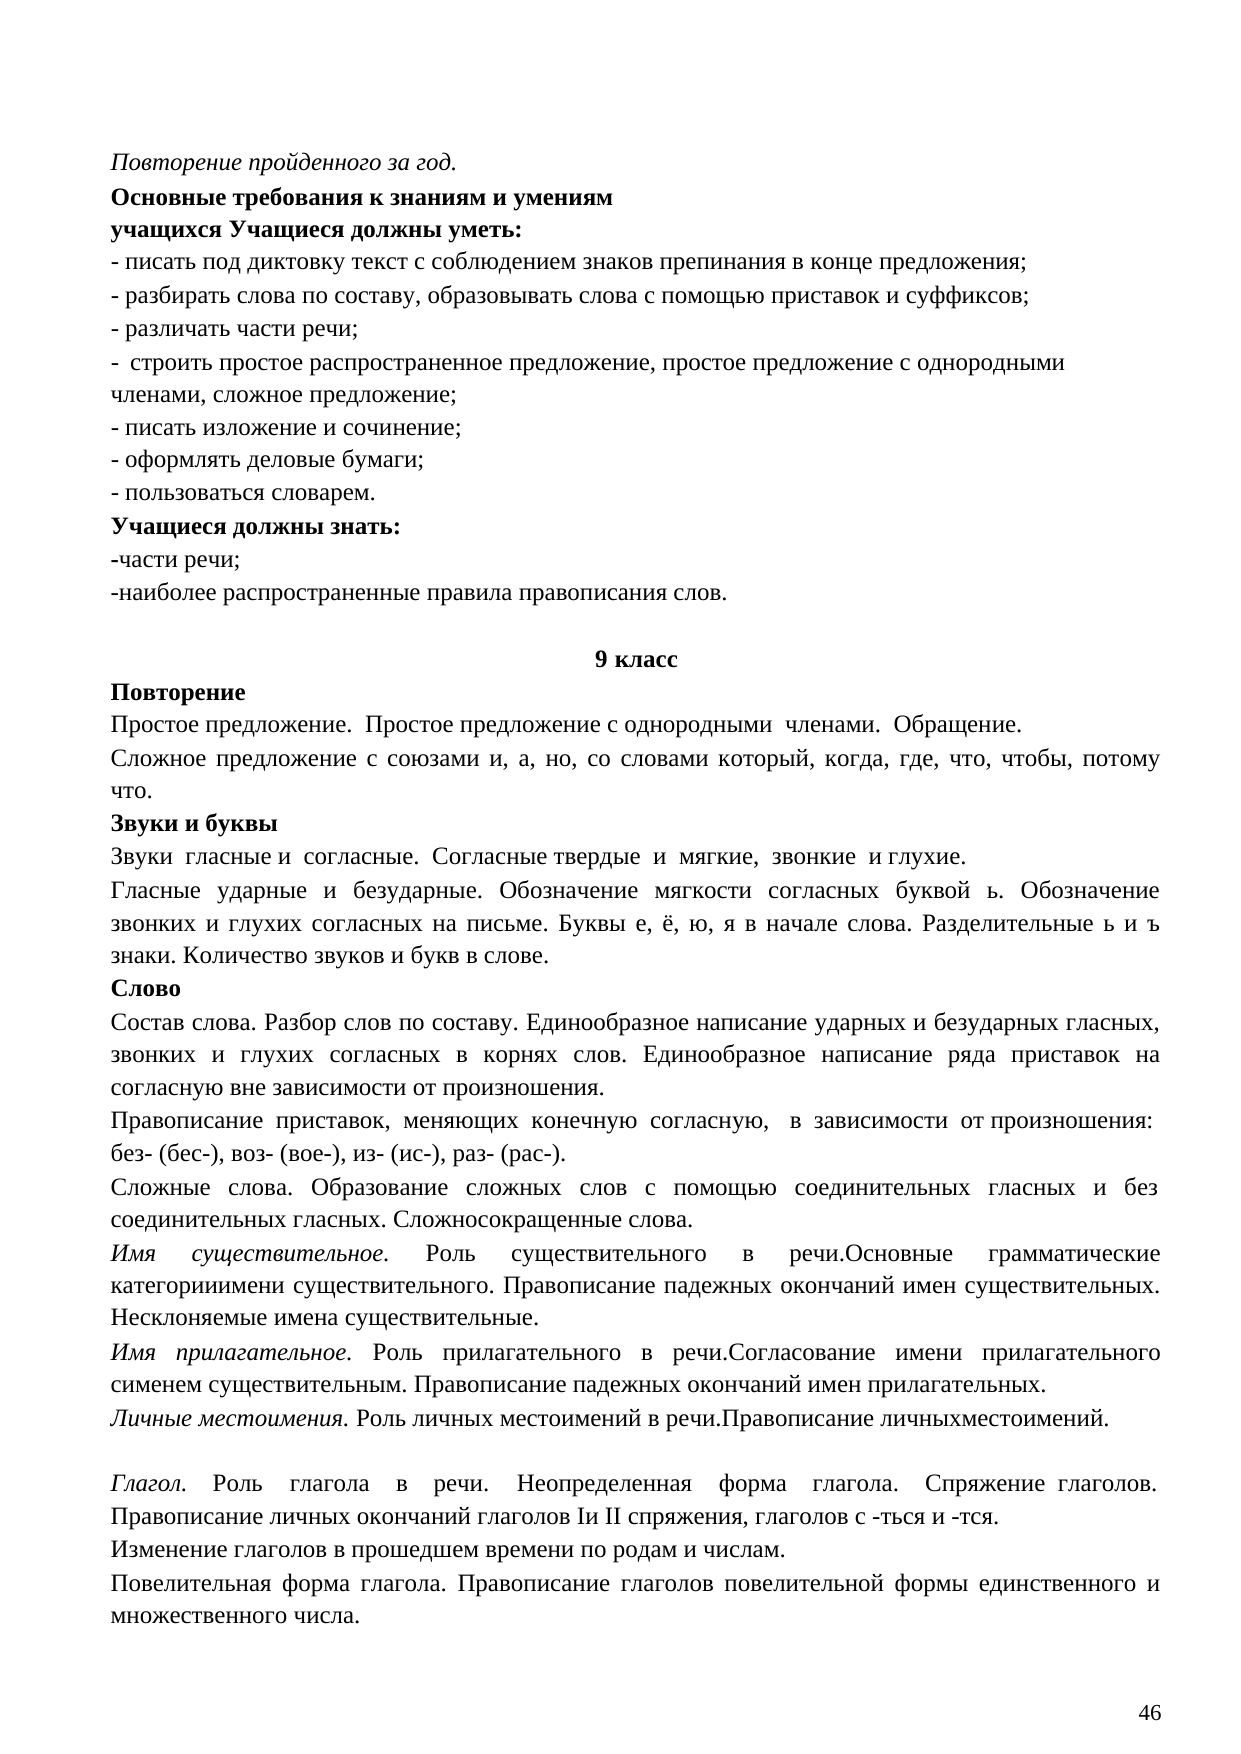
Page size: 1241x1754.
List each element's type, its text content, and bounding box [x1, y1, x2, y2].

text Имя прилагательное. Роль прилагательного в речи.Согласование имени прилагательного сименем существительным. Правописание падежных окончаний имен прилагательных. [110, 1337, 1161, 1398]
list класс [595, 644, 1161, 672]
list оформлять деловые бумаги; [111, 444, 1161, 473]
text Повторение пройденного за год. [110, 147, 1161, 176]
text Гласные ударные и безударные. Обозначение мягкости согласных буквой ь. Обозначение звонких и глухих согласных на письме. Буквы е, ё, ю, я в начале слова. Разделительные ь и ъ знаки. Количество звуков и букв в слове. [110, 876, 1161, 969]
list разбирать слова по составу, образовывать слова с помощью приставок и суффиксов; [111, 280, 1161, 309]
text Правописание личных окончаний глаголов Iи II спряжения, глаголов с -ться и -тся. [110, 1501, 1161, 1529]
list писать изложение и сочинение; [111, 412, 1161, 440]
text без- (бес-), воз- (вое-), из- (ис-), раз- (рас-). [110, 1138, 1161, 1167]
text Звуки гласные и согласные. Согласные твердые и мягкие, звонкие и глухие. [110, 841, 1161, 870]
text Имя существительное. Роль существительного в речи.Основные грамматические категорииимени существительного. Правописание падежных окончаний имен существительных. Несклоняемые имена существительные. [110, 1238, 1161, 1331]
text Глагол. Роль глагола в речи. Неопределенная форма глагола. Спряжение глаголов. [110, 1468, 1161, 1497]
text -части речи; [110, 544, 1161, 573]
text Простое предложение. Простое предложение с однородными членами. Обращение. [110, 709, 1161, 738]
list пользоваться словарем. [111, 477, 1161, 506]
text 46 [110, 1699, 1161, 1725]
text Правописание приставок, меняющих конечную согласную, в зависимости от произношения: [110, 1105, 1161, 1134]
text Звуки и буквы [110, 808, 1161, 837]
text Повелительная форма глагола. Правописание глаголов повелительной формы единственного и множественного числа. [110, 1568, 1161, 1628]
text Изменение глаголов в прошедшем времени по родам и числам. [110, 1534, 1161, 1563]
text -наиболее распространенные правила правописания слов. [110, 577, 1161, 606]
text Сложные слова. Образование сложных слов с помощью соединительных гласных и без соединительных гласных. Сложносокращенные слова. [110, 1172, 1159, 1233]
text Слово [110, 973, 1161, 1002]
list строить простое распространенное предложение, простое предложение с однородными членами, сложное предложение; [110, 347, 1161, 407]
text Основные требования к знаниям и умениям учащихся Учащиеся должны уметь: [110, 182, 730, 243]
text Личные местоимения. Роль личных местоимений в речи.Правописание личныхместоимений. [110, 1403, 1161, 1432]
list различать части речи; [111, 313, 1161, 342]
text Сложное предложение с союзами и, а, но, со словами который, когда, где, что, чтобы, потому что. [110, 743, 1161, 804]
text Состав слова. Разбор слов по составу. Единообразное написание ударных и безударных гласных, звонких и глухих согласных в корнях слов. Единообразное написание ряда приставок на согласную вне зависимости от произношения. [110, 1007, 1161, 1100]
list писать под диктовку текст с соблюдением знаков препинания в конце предложения; [111, 246, 1161, 275]
text Повторение [110, 677, 1161, 705]
text Учащиеся должны знать: [110, 511, 1161, 540]
